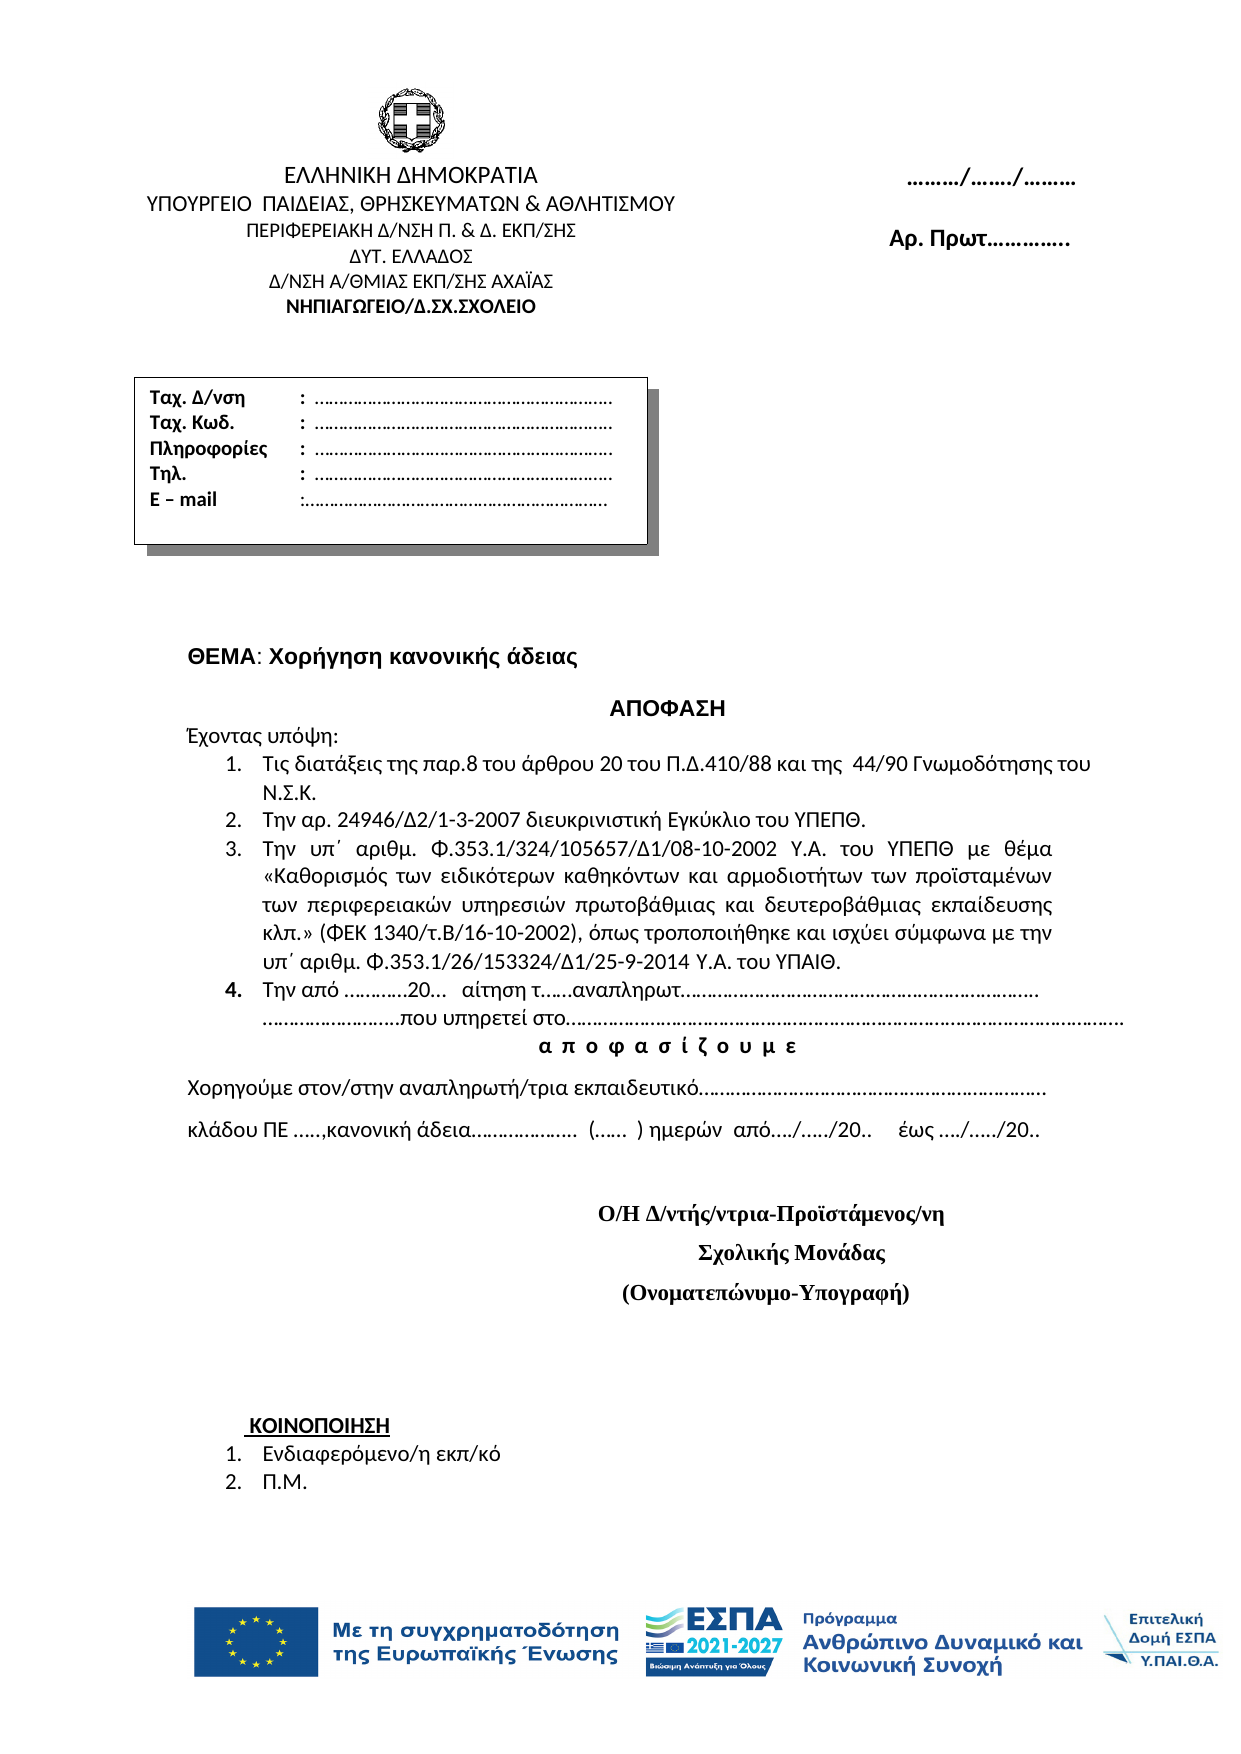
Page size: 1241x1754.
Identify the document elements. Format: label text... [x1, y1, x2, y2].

text κλάδου ΠΕ …..,κανονική άδεια……………….. (…… ) ημερών από…./…../20.. έως …./…../20.. [187, 1115, 1148, 1143]
text Ο/Η Δ/ντής/ντρια-Προϊστάμενος/νη [187, 1200, 1053, 1226]
list Την από …………20… αίτηση τ……αναπληρωτ………………………………………………………….. ……………………..που υπηρετεί στο……………………………………………………………………………………………. [225, 975, 1147, 1031]
text Έχοντας υπόψη: [187, 722, 1147, 749]
text α π ο φ α σ ί ζ ο υ μ ε [187, 1031, 1148, 1059]
list Ενδιαφερόμενο/η εκπ/κό [225, 1439, 1148, 1467]
text (Ονοματεπώνυμο-Υπογραφή) [187, 1279, 1053, 1305]
text ΘΕΜΑ: Χορήγηση κανονικής άδειας [187, 643, 1117, 669]
text ΑΠΟΦΑΣΗ [187, 695, 1147, 722]
picture [187, 1600, 1224, 1679]
list Την αρ. 24946/Δ2/1-3-2007 διευκρινιστική Εγκύκλιο του ΥΠΕΠΘ. [667, 806, 1147, 834]
list Τις διατάξεις της παρ.8 του άρθρου 20 του Π.Δ.410/88 και της 44/90 Γνωμοδότησης του Ν.Σ.Κ. [225, 749, 1147, 806]
text ΚΟΙΝΟΠΟΙΗΣΗ [187, 1411, 1147, 1439]
text Χορηγούμε στον/στην αναπληρωτή/τρια εκπαιδευτικό………………………………………………………… [187, 1073, 1148, 1101]
text Σχολικής Μονάδας [187, 1239, 1053, 1266]
picture [368, 82, 454, 159]
list Την υπ΄ αριθμ. Φ.353.1/324/105657/Δ1/08-10-2002 Υ.Α. του ΥΠΕΠΘ με θέμα «Καθορισμός των ειδικότερων καθηκόντων και αρμοδιοτήτων των προϊσταμένων των περιφερειακών υπηρεσιών πρωτοβάθμιας και δευτεροβάθμιας εκπαίδευσης κλπ.» (ΦΕΚ 1340/τ.Β/16-10-2002), όπως τροποποιήθηκε και ισχύει σύμφωνα με την υπ΄ αριθμ. Φ.353.1/26/153324/Δ1/25-9-2014 Υ.Α. του ΥΠΑΙΘ. [225, 834, 1053, 975]
list Π.Μ. [225, 1467, 1148, 1495]
